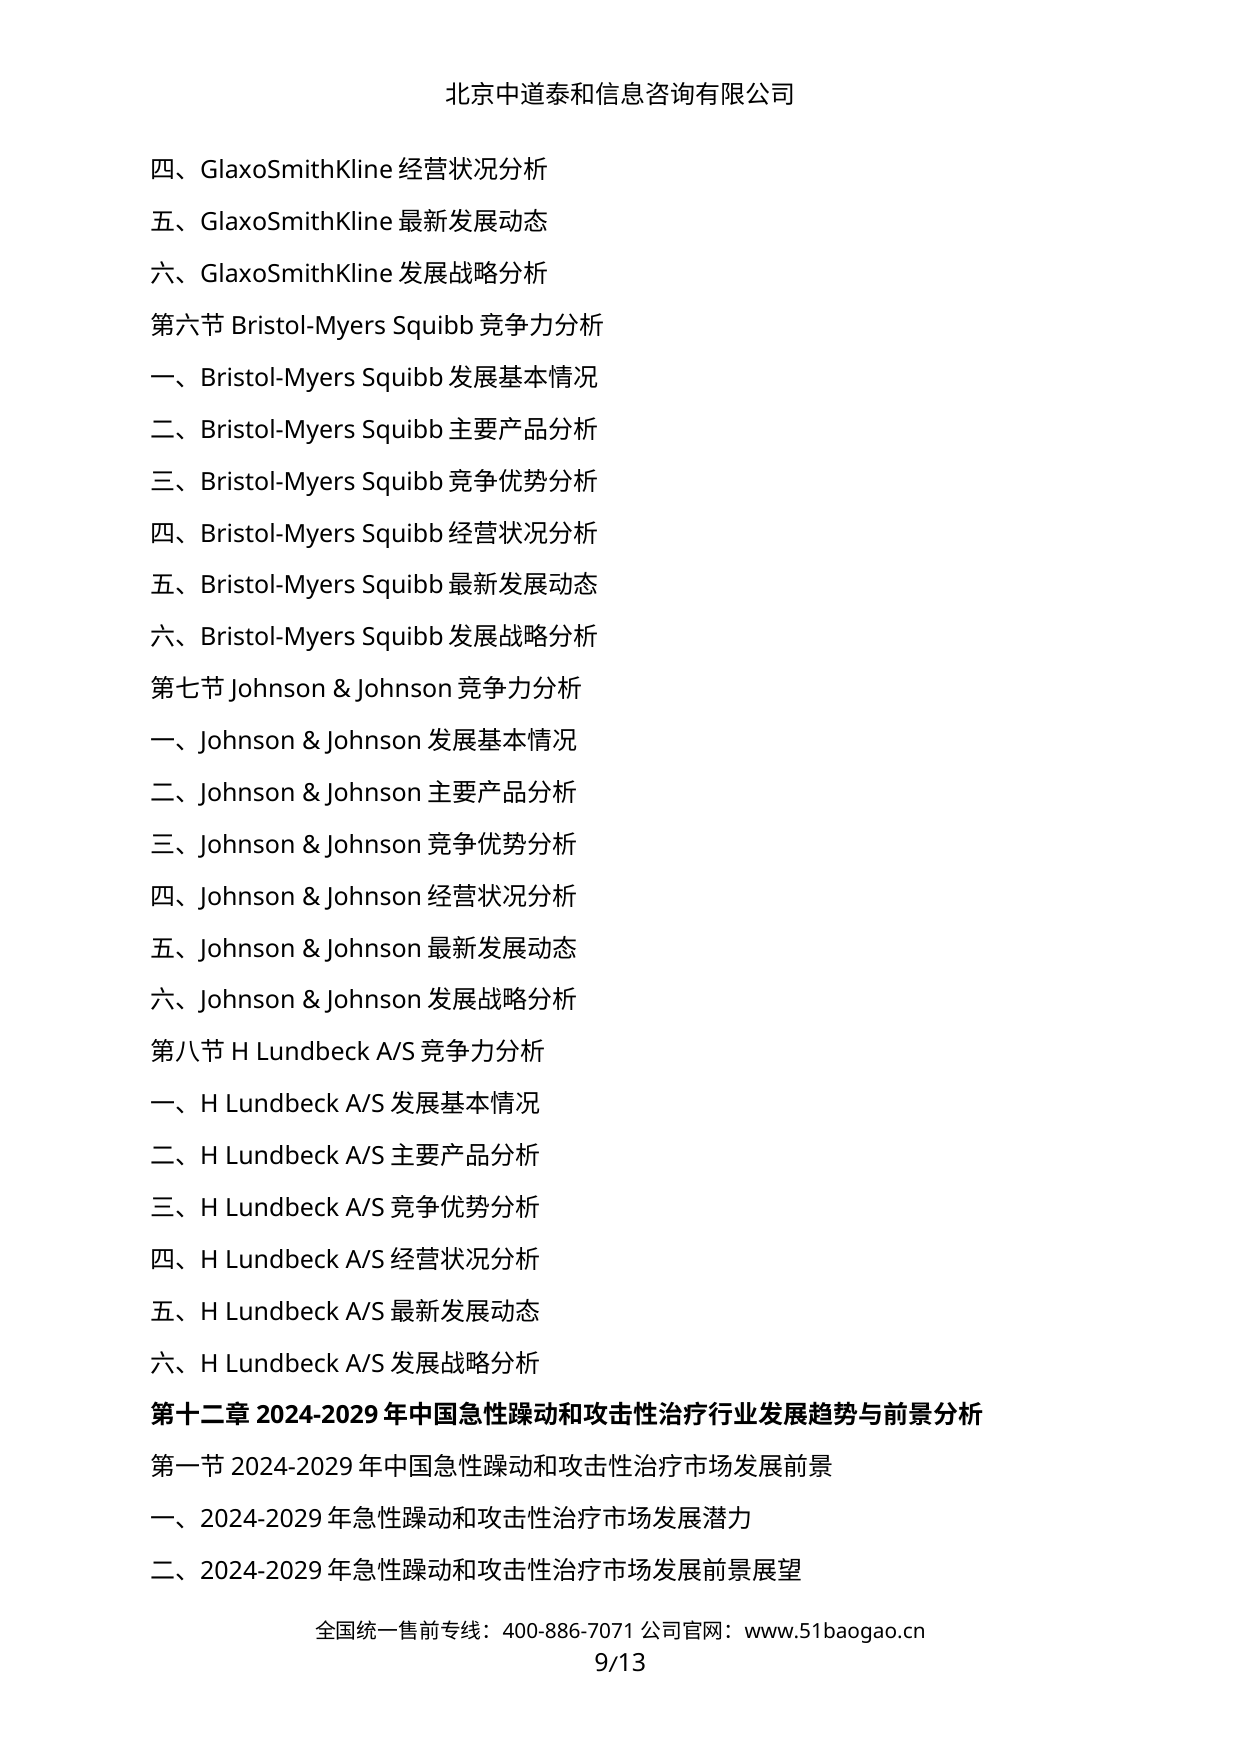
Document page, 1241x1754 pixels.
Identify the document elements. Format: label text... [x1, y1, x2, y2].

text 一、H Lundbeck A/S发展基本情况 [150, 1084, 1090, 1120]
text 六、H Lundbeck A/S发展战略分析 [150, 1343, 1090, 1379]
text 六、GlaxoSmithKline发展战略分析 [150, 254, 1090, 290]
text 五、Johnson & Johnson最新发展动态 [150, 928, 1090, 964]
text 三、Bristol-Myers Squibb竞争优势分析 [150, 461, 1090, 497]
text 第七节 Johnson & Johnson竞争力分析 [150, 669, 1090, 705]
text 三、Johnson & Johnson竞争优势分析 [150, 824, 1090, 861]
text 第十二章 2024-2029年中国急性躁动和攻击性治疗行业发展趋势与前景分析 [150, 1395, 1090, 1431]
text 五、Bristol-Myers Squibb最新发展动态 [150, 565, 1090, 601]
text 四、Bristol-Myers Squibb经营状况分析 [150, 513, 1090, 549]
text 五、GlaxoSmithKline最新发展动态 [150, 202, 1090, 238]
text 四、GlaxoSmithKline经营状况分析 [150, 150, 1090, 186]
text 六、Bristol-Myers Squibb发展战略分析 [150, 617, 1090, 653]
text 四、Johnson & Johnson经营状况分析 [150, 876, 1090, 912]
text 一、Bristol-Myers Squibb发展基本情况 [150, 357, 1090, 394]
text 一、2024-2029年急性躁动和攻击性治疗市场发展潜力 [150, 1499, 1090, 1535]
text 三、H Lundbeck A/S竞争优势分析 [150, 1187, 1090, 1224]
text 四、H Lundbeck A/S经营状况分析 [150, 1239, 1090, 1276]
text 二、Bristol-Myers Squibb主要产品分析 [150, 409, 1090, 446]
text 二、2024-2029年急性躁动和攻击性治疗市场发展前景展望 [150, 1551, 1090, 1587]
text 第一节 2024-2029年中国急性躁动和攻击性治疗市场发展前景 [150, 1447, 1090, 1483]
text 二、H Lundbeck A/S主要产品分析 [150, 1136, 1090, 1172]
text 第六节 Bristol-Myers Squibb竞争力分析 [150, 306, 1090, 342]
text 二、Johnson & Johnson主要产品分析 [150, 772, 1090, 809]
text 第八节 H Lundbeck A/S竞争力分析 [150, 1032, 1090, 1068]
text 六、Johnson & Johnson发展战略分析 [150, 980, 1090, 1016]
text 五、H Lundbeck A/S最新发展动态 [150, 1291, 1090, 1327]
text 一、Johnson & Johnson发展基本情况 [150, 721, 1090, 757]
